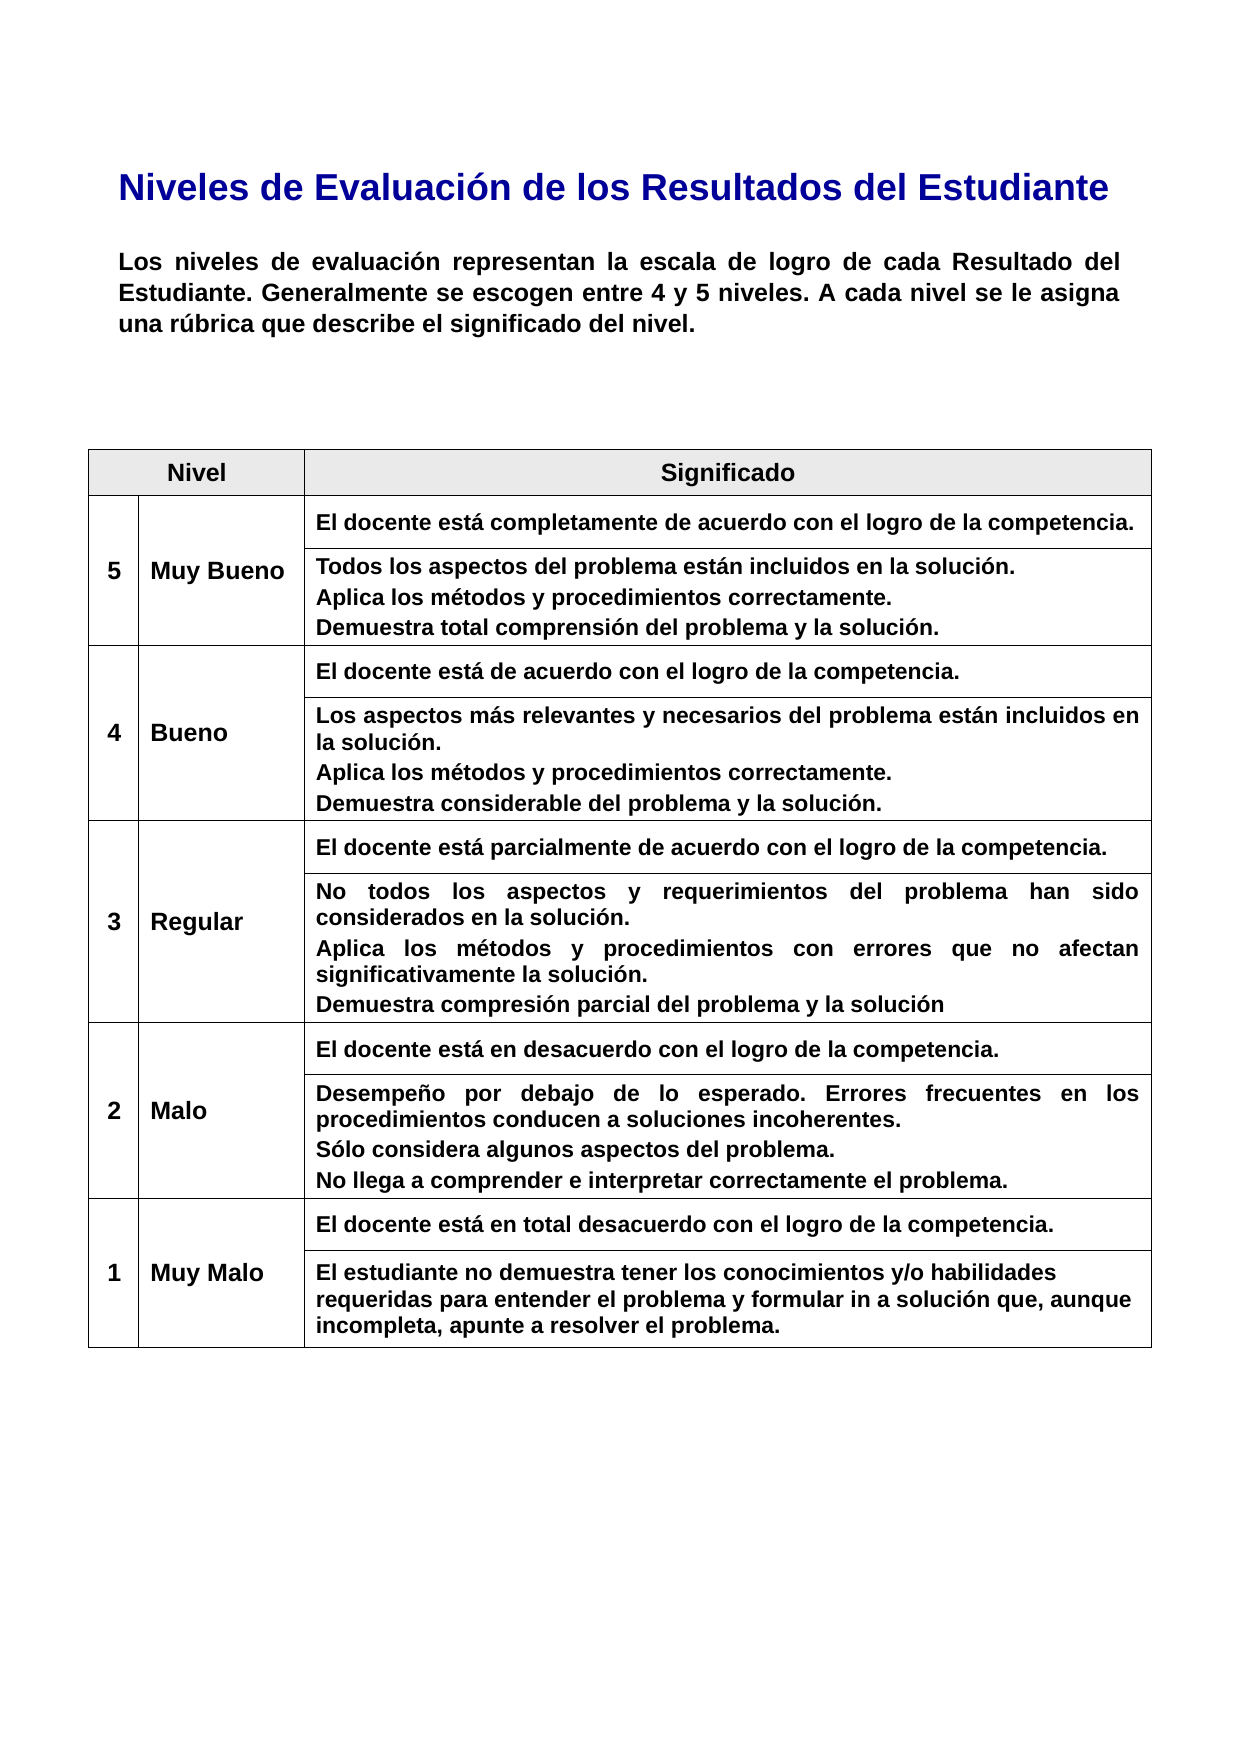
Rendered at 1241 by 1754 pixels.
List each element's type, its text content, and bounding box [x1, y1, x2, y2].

table_cell Malo [139, 1023, 304, 1197]
table_cell El docente está en total desacuerdo con el logro de la competencia. [305, 1199, 1151, 1250]
table_cell Desempeño por debajo de lo esperado. Errores frecuentes en los procedimientos conducen a soluciones incoherentes. Sólo considera algunos aspectos del problema. No llega a comprender e interpretar correctamente el problema. [305, 1075, 1151, 1197]
table_cell Bueno [139, 646, 304, 820]
table_cell No todos los aspectos y requerimientos del problema han sido considerados en la solución. Aplica los métodos y procedimientos con errores que no afectan significativamente la solución. Demuestra compresión parcial del problema y la solución [305, 874, 1151, 1022]
table_cell Regular [139, 821, 304, 1022]
table_cell El estudiante no demuestra tener los conocimientos y/o habilidades requeridas para entender el problema y formular in a solución que, aunque incompleta, apunte a resolver el problema. [305, 1251, 1151, 1347]
table_cell El docente está parcialmente de acuerdo con el logro de la competencia. [305, 821, 1151, 872]
table_cell 2 [89, 1023, 138, 1197]
table_cell Muy Bueno [139, 496, 304, 644]
table_cell El docente está de acuerdo con el logro de la competencia. [305, 646, 1151, 697]
table_cell El docente está completamente de acuerdo con el logro de la competencia. [305, 496, 1151, 548]
table_cell Muy Malo [139, 1199, 304, 1347]
table_cell 4 [89, 646, 138, 820]
table_cell Los aspectos más relevantes y necesarios del problema están incluidos en la solución. Aplica los métodos y procedimientos correctamente. Demuestra considerable del problema y la solución. [305, 698, 1151, 820]
table_cell Todos los aspectos del problema están incluidos en la solución. Aplica los métodos y procedimientos correctamente. Demuestra total comprensión del problema y la solución. [305, 549, 1151, 644]
table_cell 1 [89, 1199, 138, 1347]
table_cell 3 [89, 821, 138, 1022]
text Niveles de Evaluación de los Resultados del Estudiante [118, 165, 1122, 208]
text Los niveles de evaluación representan la escala de logro de cada Resultado del Estudiante. Generalmente se escogen entre 4 y 5 niveles. A cada nivel se le asigna una rúbrica que describe el significado del nivel. [118, 247, 1122, 338]
table_cell 5 [89, 496, 138, 644]
table_cell El docente está en desacuerdo con el logro de la competencia. [305, 1023, 1151, 1074]
table_header Significado [305, 450, 1151, 495]
table_header Nivel [89, 450, 304, 495]
